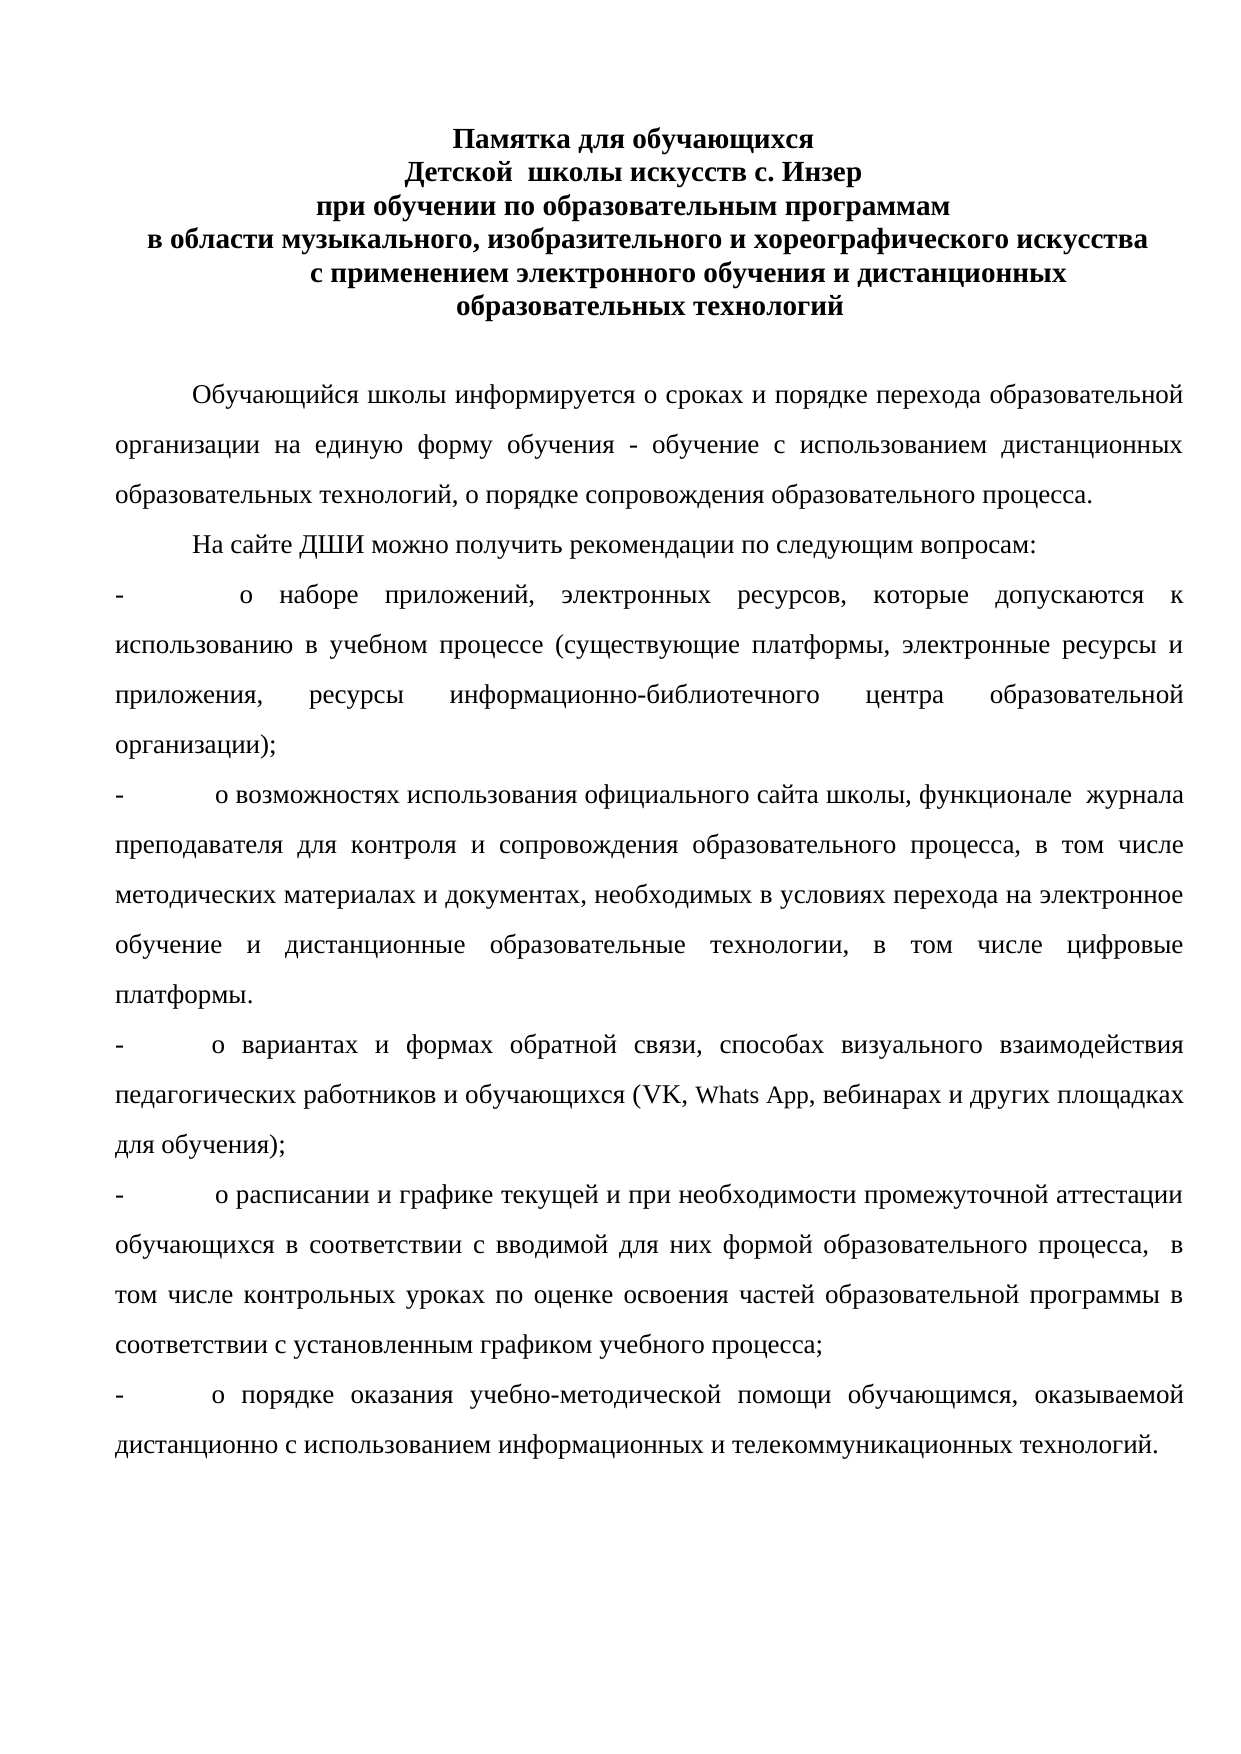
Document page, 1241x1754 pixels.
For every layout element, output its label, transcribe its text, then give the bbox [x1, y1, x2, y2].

list о наборе приложений, электронных ресурсов, которые допускаются к использованию в учебном процессе (существующие платформы, электронные ресурсы и приложения, ресурсы информационно-библиотечного центра образовательной организации); [115, 563, 1185, 763]
text образовательных технологий [115, 289, 1185, 323]
text Детской школы искусств с. Инзер [115, 155, 1151, 188]
list о расписании и графике текущей и при необходимости промежуточной аттестации обучающихся в соответствии с вводимой для них формой образовательного процесса, в том числе контрольных уроках по оценке освоения частей образовательной программы в соответствии с установленным графиком учебного процесса; [115, 1163, 1185, 1363]
text в области музыкального, изобразительного и хореографического искусства [115, 222, 1151, 256]
list о возможностях использования официального сайта школы, функционале журнала преподавателя для контроля и сопровождения образовательного процесса, в том числе методических материалах и документах, необходимых в условиях перехода на электронное обучение и дистанционные образовательные технологии, в том числе цифровые платформы. [115, 763, 1185, 1013]
text с применением электронного обучения и дистанционных [115, 256, 1185, 289]
text Обучающийся школы информируется о сроках и порядке перехода образовательной организации на единую форму обучения - обучение с использованием дистанционных образовательных технологий, о порядке сопровождения образовательного процесса. [115, 363, 1185, 513]
text На сайте ДШИ можно получить рекомендации по следующим вопросам: [115, 513, 1185, 563]
text при обучении по образовательным программам [115, 188, 1151, 222]
list о вариантах и формах обратной связи, способах визуального взаимодействия педагогических работников и обучающихся (VK, Whats App, вебинарах и других площадках для обучения); [115, 1013, 1185, 1163]
text Памятка для обучающихся [115, 121, 1151, 155]
list о порядке оказания учебно-методической помощи обучающимся, оказываемой дистанционно с использованием информационных и телекоммуникационных технологий. [115, 1363, 1185, 1463]
